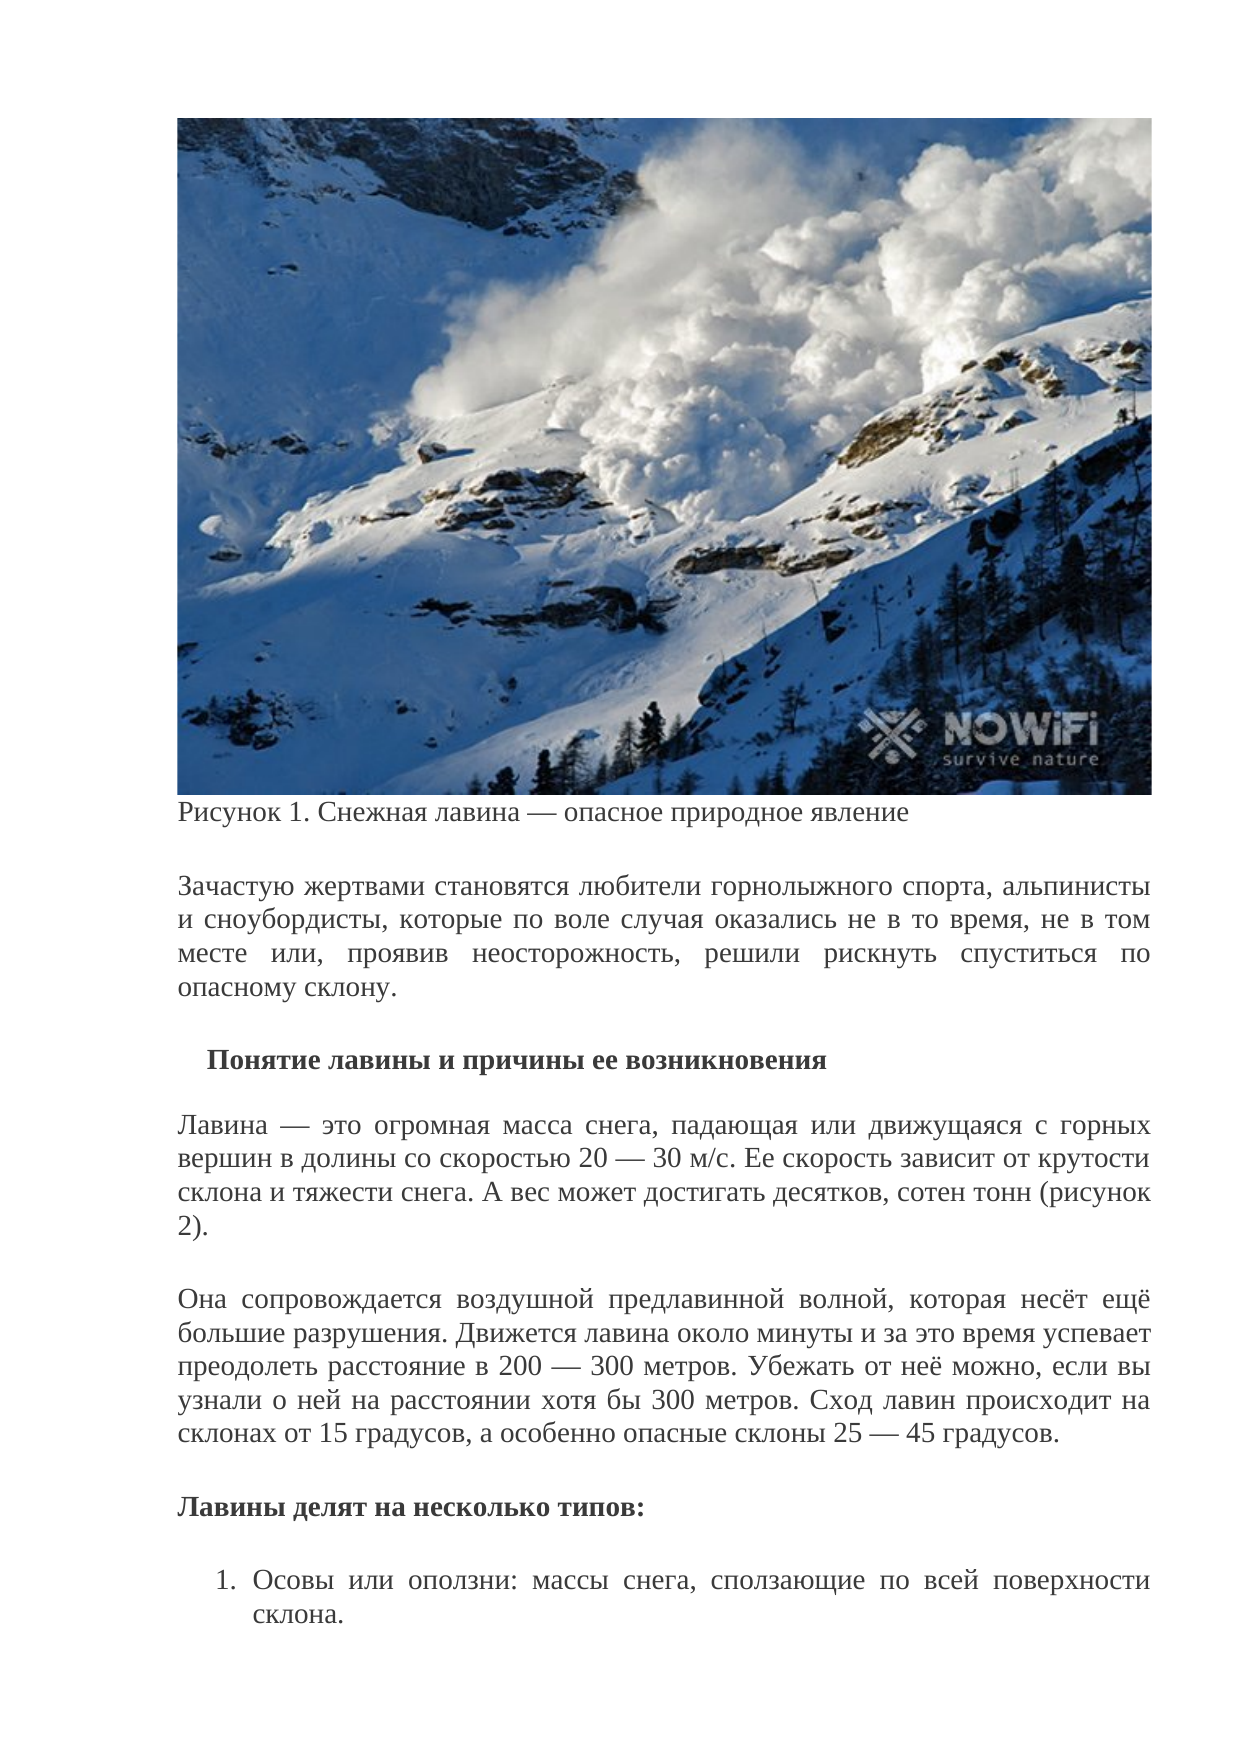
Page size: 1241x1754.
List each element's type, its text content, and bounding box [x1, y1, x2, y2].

subtitle Понятие лавины и причины ее возникновения [207, 1042, 1152, 1076]
text Лавины делят на несколько типов: [177, 1489, 1152, 1522]
picture [177, 118, 1152, 795]
text Зачастую жертвами становятся любители горнолыжного спорта, альпинисты и сноубордисты, которые по воле случая оказались не в то время, не в том месте или, проявив неосторожность, решили рискнуть спуститься по опасному склону. [177, 868, 1152, 1002]
text Рисунок 1. Снежная лавина — опасное природное явление [177, 795, 1152, 828]
text Она сопровождается воздушной предлавинной волной, которая несёт ещё большие разрушения. Движется лавина около минуты и за это время успевает преодолеть расстояние в 200 — 300 метров. Убежать от неё можно, если вы узнали о ней на расстоянии хотя бы 300 метров. Сход лавин происходит на склонах от 15 градусов, а особенно опасные склоны 25 — 45 градусов. [177, 1281, 1152, 1449]
list Осовы или оползни: массы снега, сползающие по всей поверхности склона. [215, 1562, 1152, 1629]
text Лавина — это огромная масса снега, падающая или движущаяся с горных вершин в долины со скоростью 20 — 30 м/с. Ее скорость зависит от крутости склона и тяжести снега. А вес может достигать десятков, сотен тонн (рисунок 2). [177, 1107, 1152, 1241]
